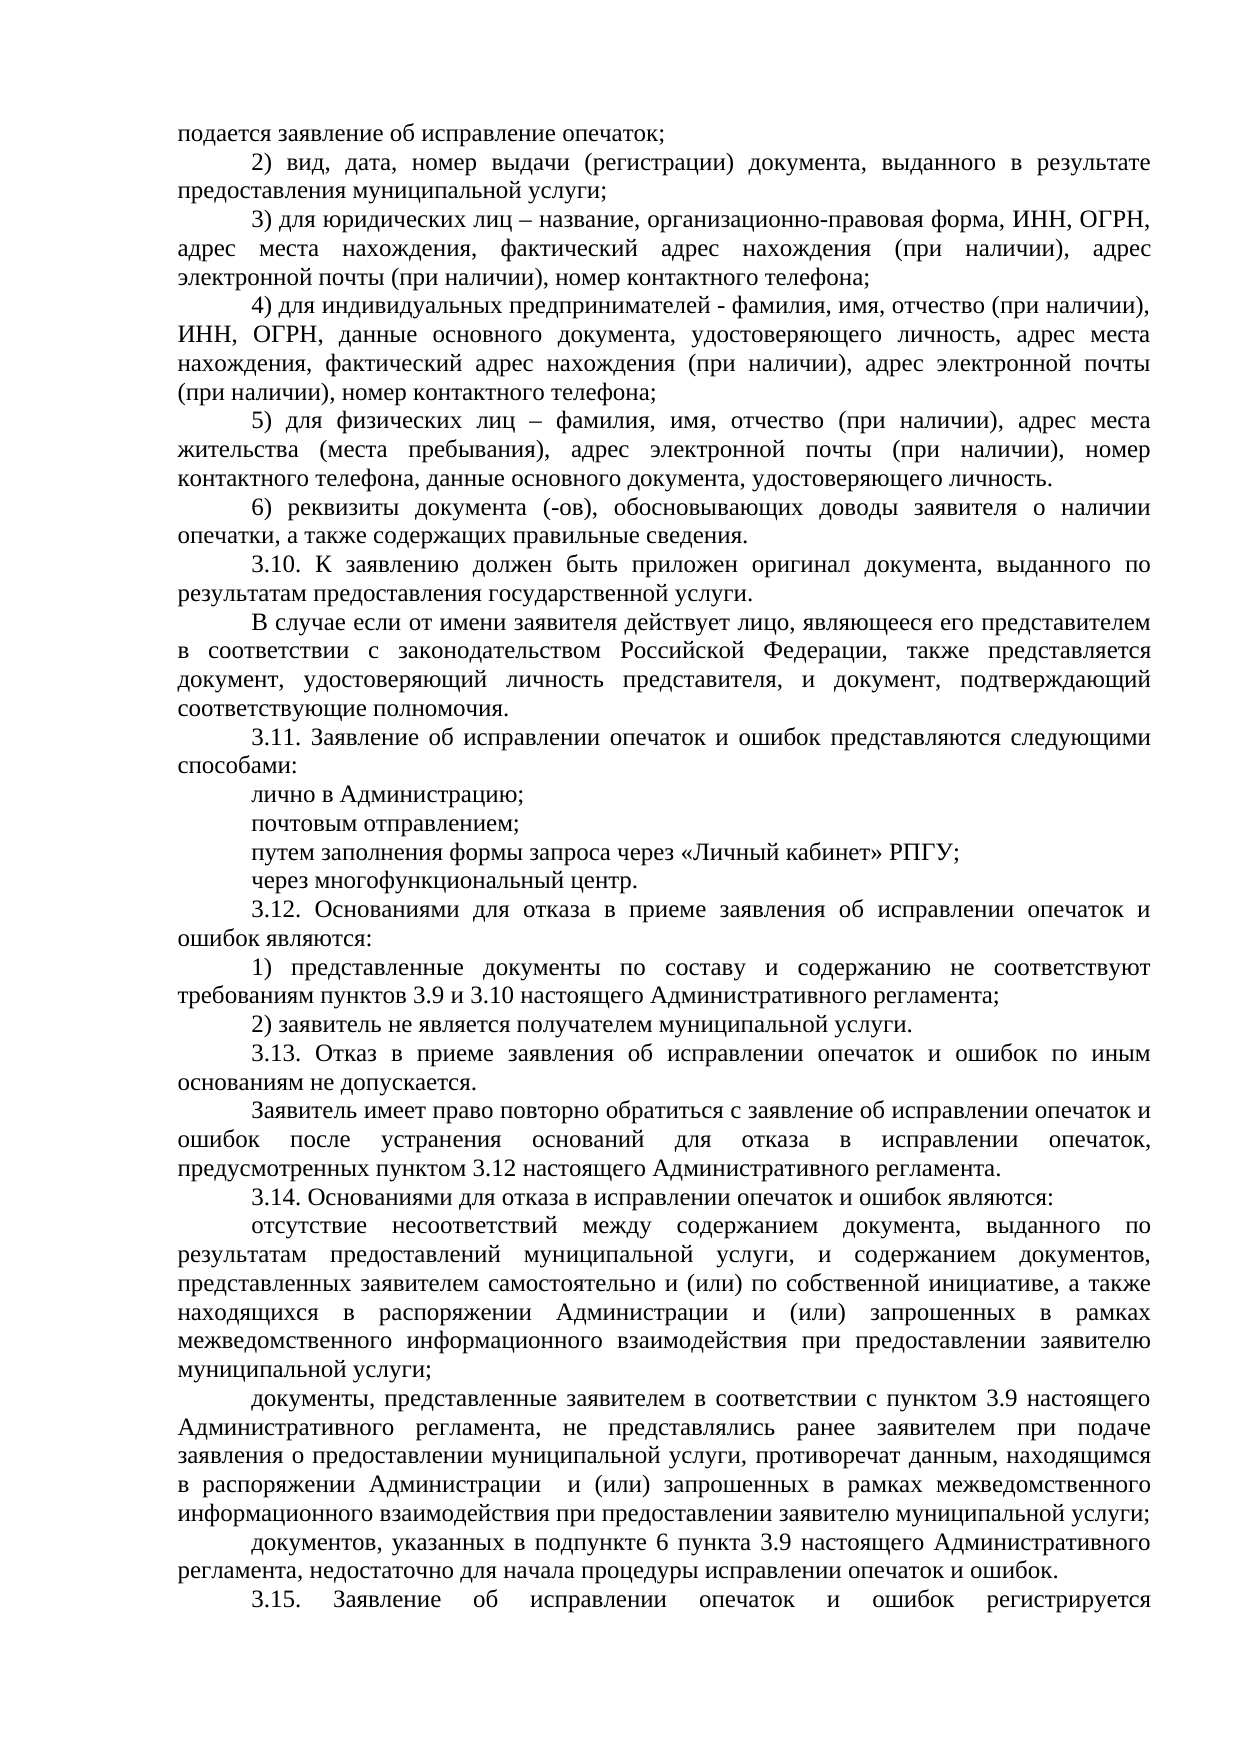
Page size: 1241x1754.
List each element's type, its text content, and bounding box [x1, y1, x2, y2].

text Заявитель имеет право повторно обратиться с заявление об исправлении опечаток и ошибок после устранения оснований для отказа в исправлении опечаток, предусмотренных пунктом 3.12 настоящего Административного регламента. [177, 1096, 1152, 1182]
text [177, 1584, 1152, 1613]
text 6) реквизиты документа (-ов), обосновывающих доводы заявителя о наличии опечатки, а также содержащих правильные сведения. [177, 492, 1152, 549]
text путем заполнения формы запроса через «Личный кабинет» РПГУ; [177, 837, 1152, 866]
text почтовым отправлением; [177, 808, 1152, 837]
text отсутствие несоответствий между содержанием документа, выданного по результатам предоставлений муниципальной услуги, и содержанием документов, представленных заявителем самостоятельно и (или) по собственной инициативе, а также находящихся в распоряжении Администрации и (или) запрошенных в рамках межведомственного информационного взаимодействия при предоставлении заявителю муниципальной услуги; [177, 1211, 1152, 1383]
text 3.14. Основаниями для отказа в исправлении опечаток и ошибок являются: [177, 1182, 1152, 1211]
text 3.12. Основаниями для отказа в приеме заявления об исправлении опечаток и ошибок являются: [177, 894, 1152, 952]
text 5) для физических лиц – фамилия, имя, отчество (при наличии), адрес места жительства (места пребывания), адрес электронной почты (при наличии), номер контактного телефона, данные основного документа, удостоверяющего личность. [177, 406, 1152, 492]
text 2) вид, дата, номер выдачи (регистрации) документа, выданного в результате предоставления муниципальной услуги; [177, 147, 1152, 204]
text 3) для юридических лиц – название, организационно-правовая форма, ИНН, ОГРН, адрес места нахождения, фактический адрес нахождения (при наличии), адрес электронной почты (при наличии), номер контактного телефона; [177, 204, 1152, 291]
text 4) для индивидуальных предпринимателей - фамилия, имя, отчество (при наличии), ИНН, ОГРН, данные основного документа, удостоверяющего личность, адрес места нахождения, фактический адрес нахождения (при наличии), адрес электронной почты (при наличии), номер контактного телефона; [177, 291, 1152, 406]
text лично в Администрацию; [177, 779, 1152, 808]
text документов, указанных в подпункте 6 пункта 3.9 настоящего Административного регламента, недостаточно для начала процедуры исправлении опечаток и ошибок. [177, 1527, 1152, 1584]
text 1) представленные документы по составу и содержанию не соответствуют требованиям пунктов 3.9 и 3.10 настоящего Административного регламента; [177, 952, 1152, 1009]
text 3.13. Отказ в приеме заявления об исправлении опечаток и ошибок по иным основаниям не допускается. [177, 1038, 1152, 1096]
text 3.10. К заявлению должен быть приложен оригинал документа, выданного по результатам предоставления государственной услуги. [177, 549, 1152, 607]
text В случае если от имени заявителя действует лицо, являющееся его представителем в соответствии с законодательством Российской Федерации, также представляется документ, удостоверяющий личность представителя, и документ, подтверждающий соответствующие полномочия. [177, 607, 1152, 722]
text документы, представленные заявителем в соответствии с пунктом 3.9 настоящего Административного регламента, не представлялись ранее заявителем при подаче заявления о предоставлении муниципальной услуги, противоречат данным, находящимся в распоряжении Администрации и (или) запрошенных в рамках межведомственного информационного взаимодействия при предоставлении заявителю муниципальной услуги; [177, 1383, 1152, 1527]
text 2) заявитель не является получателем муниципальной услуги. [177, 1009, 1152, 1038]
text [177, 118, 1152, 147]
text через многофункциональный центр. [177, 866, 1152, 894]
text 3.11. Заявление об исправлении опечаток и ошибок представляются следующими способами: [177, 722, 1152, 779]
